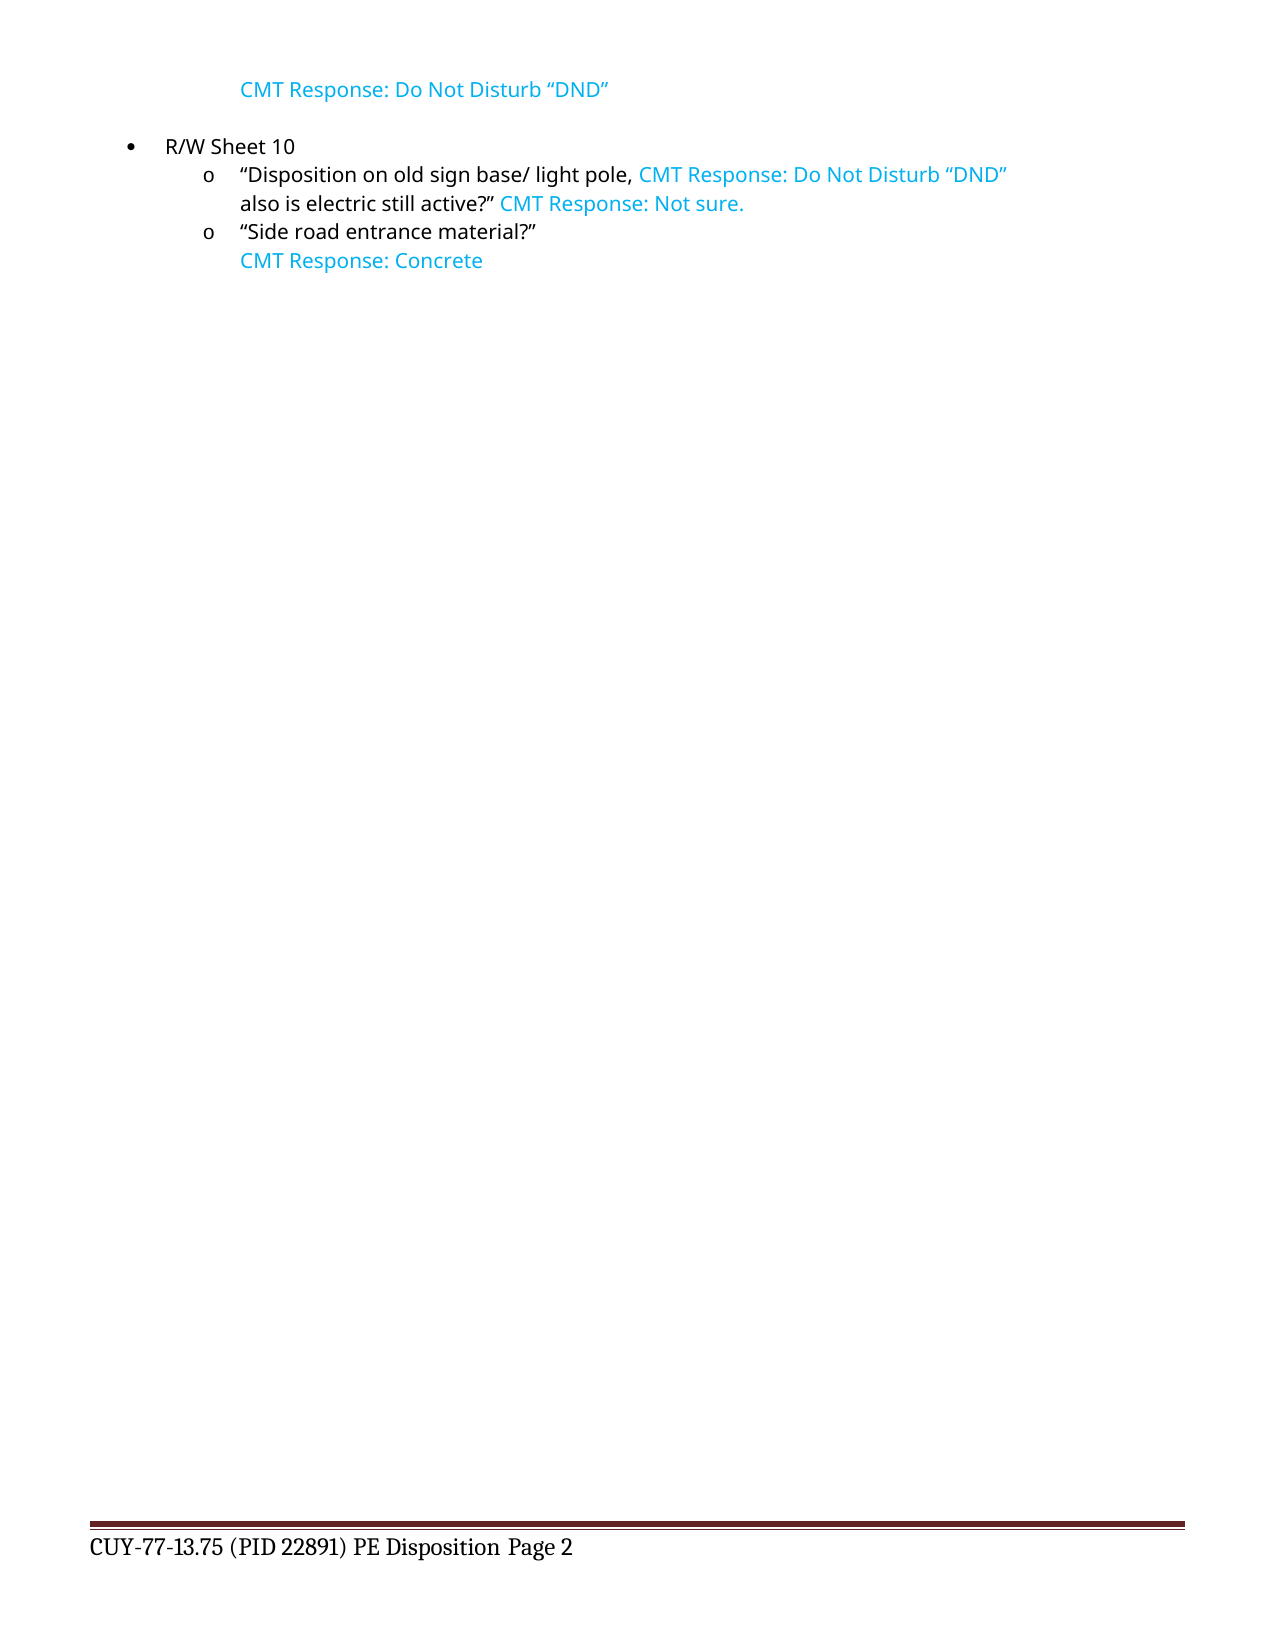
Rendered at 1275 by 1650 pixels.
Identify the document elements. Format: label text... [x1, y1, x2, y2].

list “Disposition on old sign base/ light pole, CMT Response: Do Not Disturb “DND” [202, 160, 1185, 189]
list “Side road entrance material?” [202, 217, 1185, 246]
list CMT Response: Concrete [240, 246, 1185, 274]
list CMT Response: Do Not Disturb “DND” [240, 75, 1185, 103]
text also is electric still active?” CMT Response: Not sure. [165, 189, 1185, 217]
list R/W Sheet 10 [127, 132, 1185, 160]
